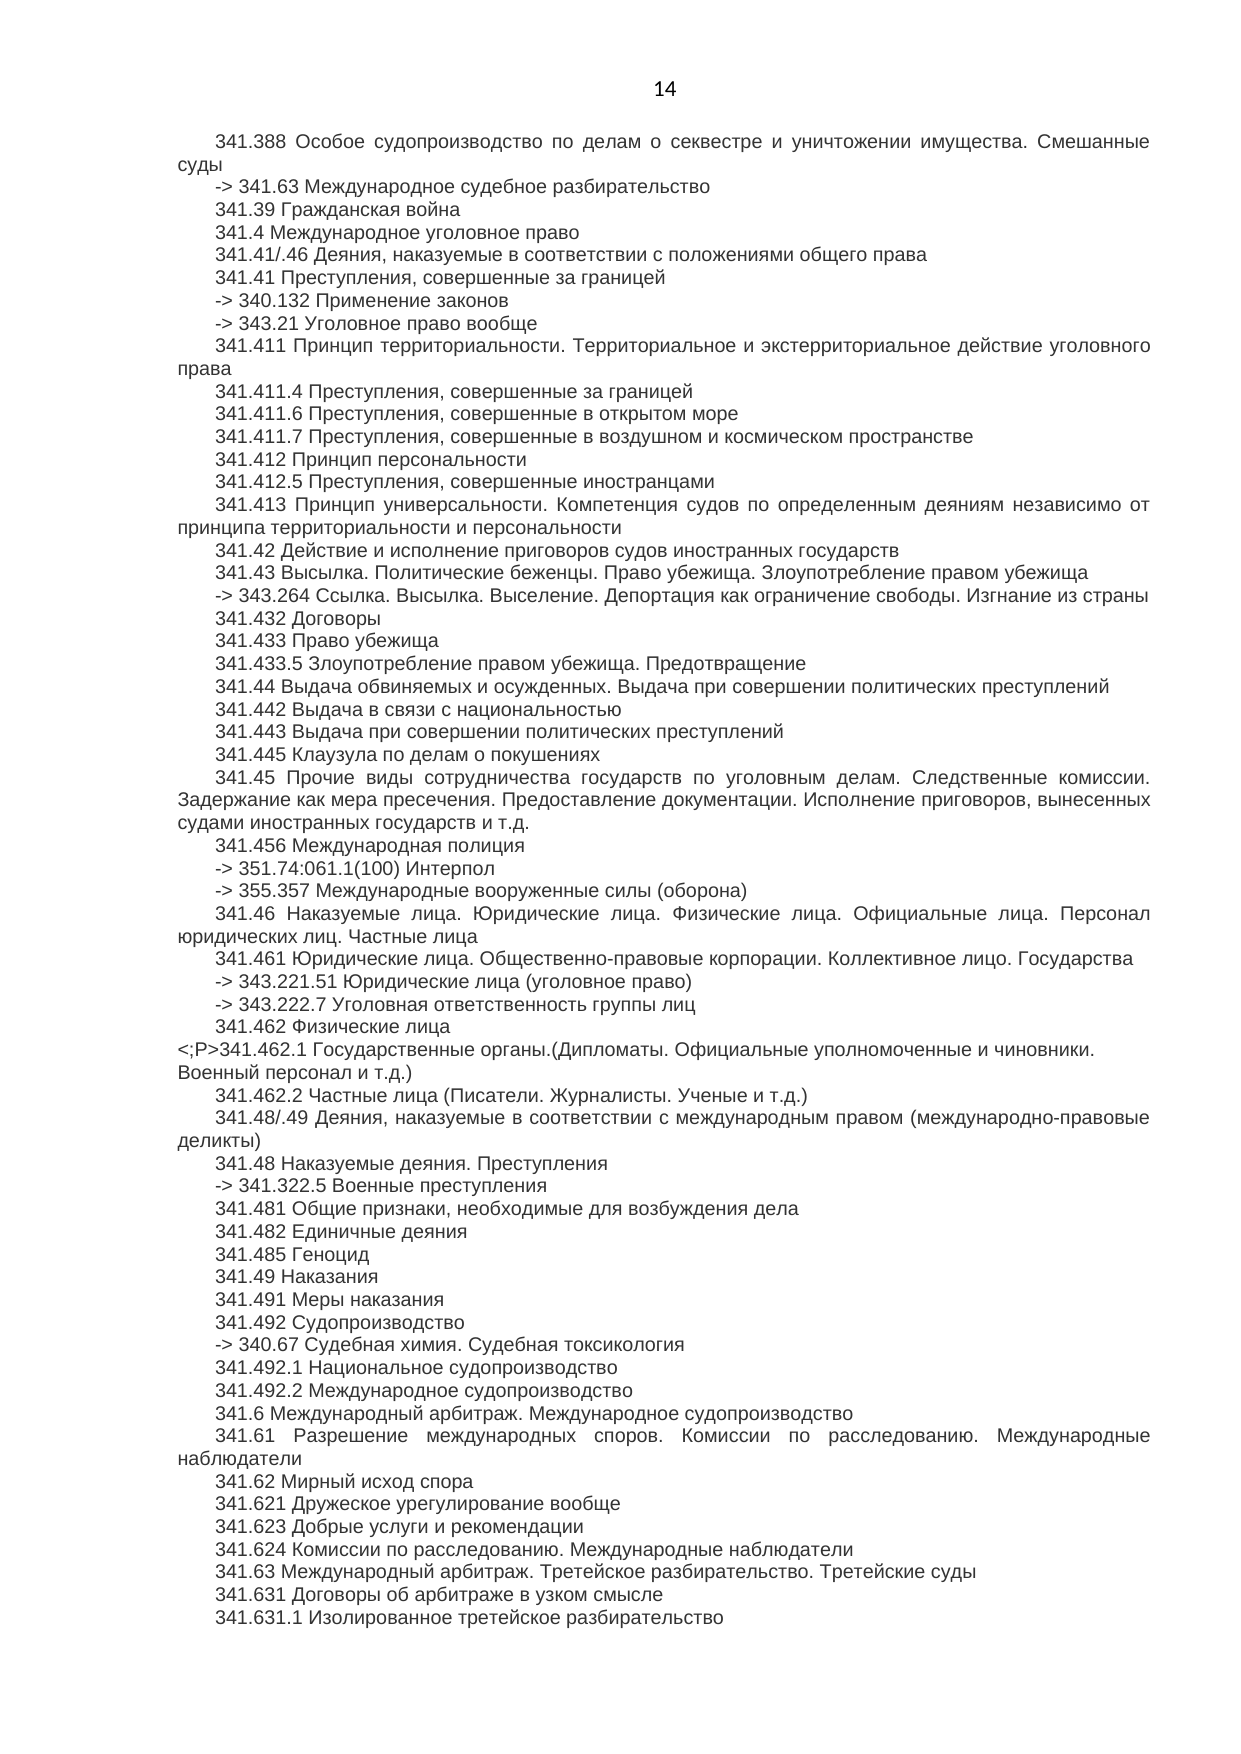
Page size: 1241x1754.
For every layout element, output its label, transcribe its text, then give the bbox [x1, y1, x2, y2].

text 341.39 Гражданская война [177, 198, 1152, 221]
text 341.461 Юридические лица. Общественно-правовые корпорации. Коллективное лицо. Государства [177, 947, 1152, 970]
text 341.61 Разрешение международных споров. Комиссии по расследованию. Международные наблюдатели [177, 1424, 1152, 1469]
text 341.631.1 Изолированное третейское разбирательство [177, 1606, 1152, 1628]
text 341.42 Действие и исполнение приговоров судов иностранных государств [177, 538, 1152, 561]
text 341.412 Принцип персональности [177, 448, 1152, 470]
text 341.44 Выдача обвиняемых и осужденных. Выдача при совершении политических преступлений [177, 675, 1152, 697]
text 341.411.6 Преступления, совершенные в открытом море [177, 402, 1152, 425]
text 341.462 Физические лица [177, 1015, 1152, 1038]
text 341.48 Наказуемые деяния. Преступления [177, 1152, 1152, 1174]
text 341.621 Дружеское урегулирование вообще [177, 1492, 1152, 1515]
text 341.41 Преступления, совершенные за границей [177, 266, 1152, 289]
text 341.41/.46 Деяния, наказуемые в соответствии с положениями общего права [177, 243, 1152, 266]
text 341.624 Комиссии по расследованию. Международные наблюдатели [177, 1538, 1152, 1560]
text 341.492 Судопроизводство [177, 1311, 1152, 1333]
text 341.388 Особое судопроизводство по делам о секвестре и уничтожении имущества. Смешанные суды [177, 130, 1152, 175]
text -> 343.21 Уголовное право вообще [177, 311, 1152, 334]
text 341.413 Принцип универсальности. Компетенция судов по определенным деяниям независимо от принципа территориальности и персональности [177, 493, 1152, 538]
text -> 340.132 Применение законов [177, 289, 1152, 311]
text 341.411 Принцип территориальности. Территориальное и экстерриториальное действие уголовного права [177, 334, 1152, 379]
text 341.481 Общие признаки, необходимые для возбуждения дела [177, 1197, 1152, 1220]
text 341.482 Единичные деяния [177, 1220, 1152, 1242]
text 341.492.2 Международное судопроизводство [177, 1379, 1152, 1401]
text 341.456 Международная полиция [177, 834, 1152, 856]
text 341.412.5 Преступления, совершенные иностранцами [177, 470, 1152, 493]
text 341.445 Клаузула по делам о покушениях [177, 743, 1152, 766]
text 341.433 Право убежища [177, 629, 1152, 652]
text 341.462.2 Частные лица (Писатели. Журналисты. Ученые и т.д.) [177, 1083, 1152, 1106]
text 341.442 Выдача в связи с национальностью [177, 697, 1152, 720]
text 341.433.5 Злоупотребление правом убежища. Предотвращение [177, 652, 1152, 675]
text 341.492.1 Национальное судопроизводство [177, 1356, 1152, 1379]
text 341.62 Мирный исход спора [177, 1469, 1152, 1492]
text -> 341.63 Международное судебное разбирательство [177, 175, 1152, 198]
text -> 355.357 Международные вооруженные силы (оборона) [177, 879, 1152, 902]
text 341.49 Наказания [177, 1265, 1152, 1288]
text 341.491 Меры наказания [177, 1288, 1152, 1311]
text 341.48/.49 Деяния, наказуемые в соответствии с международным правом (международно-правовые деликты) [177, 1106, 1152, 1152]
text -> 341.322.5 Военные преступления [177, 1174, 1152, 1197]
text -> 343.221.51 Юридические лица (уголовное право) [177, 970, 1152, 993]
text 341.46 Наказуемые лица. Юридические лица. Физические лица. Официальные лица. Персонал юридических лиц. Частные лица [177, 902, 1152, 947]
text 341.443 Выдача при совершении политических преступлений [177, 720, 1152, 743]
text 341.631 Договоры об арбитраже в узком смысле [177, 1583, 1152, 1606]
text 341.4 Международное уголовное право [177, 221, 1152, 243]
text 341.43 Высылка. Политические беженцы. Право убежища. Злоупотребление правом убежища [177, 561, 1152, 584]
text 341.623 Добрые услуги и рекомендации [177, 1515, 1152, 1538]
text 341.45 Прочие виды сотрудничества государств по уголовным делам. Следственные комиссии. Задержание как мера пресечения. Предоставление документации. Исполнение приговоров, вынесенных судами иностранных государств и т.д. [177, 766, 1152, 834]
text -> 351.74:061.1(100) Интерпол [177, 856, 1152, 879]
text -> 343.264 Ссылка. Высылка. Выселение. Депортация как ограничение свободы. Изгнание из страны [177, 584, 1152, 607]
text 341.63 Международный арбитраж. Третейское разбирательство. Третейские суды [177, 1560, 1152, 1583]
text 341.411.7 Преступления, совершенные в воздушном и космическом пространстве [177, 425, 1152, 448]
text 341.411.4 Преступления, совершенные за границей [177, 379, 1152, 402]
text 341.6 Международный арбитраж. Международное судопроизводство [177, 1401, 1152, 1424]
text -> 340.67 Судебная химия. Судебная токсикология [177, 1333, 1152, 1356]
text 341.485 Геноцид [177, 1242, 1152, 1265]
text <;P>341.462.1 Государственные органы.(Дипломаты. Официальные уполномоченные и чиновники. Военный персонал и т.д.) [412, 1038, 1152, 1083]
text -> 343.222.7 Уголовная ответственность группы лиц [177, 993, 1152, 1015]
text 341.432 Договоры [177, 607, 1152, 629]
